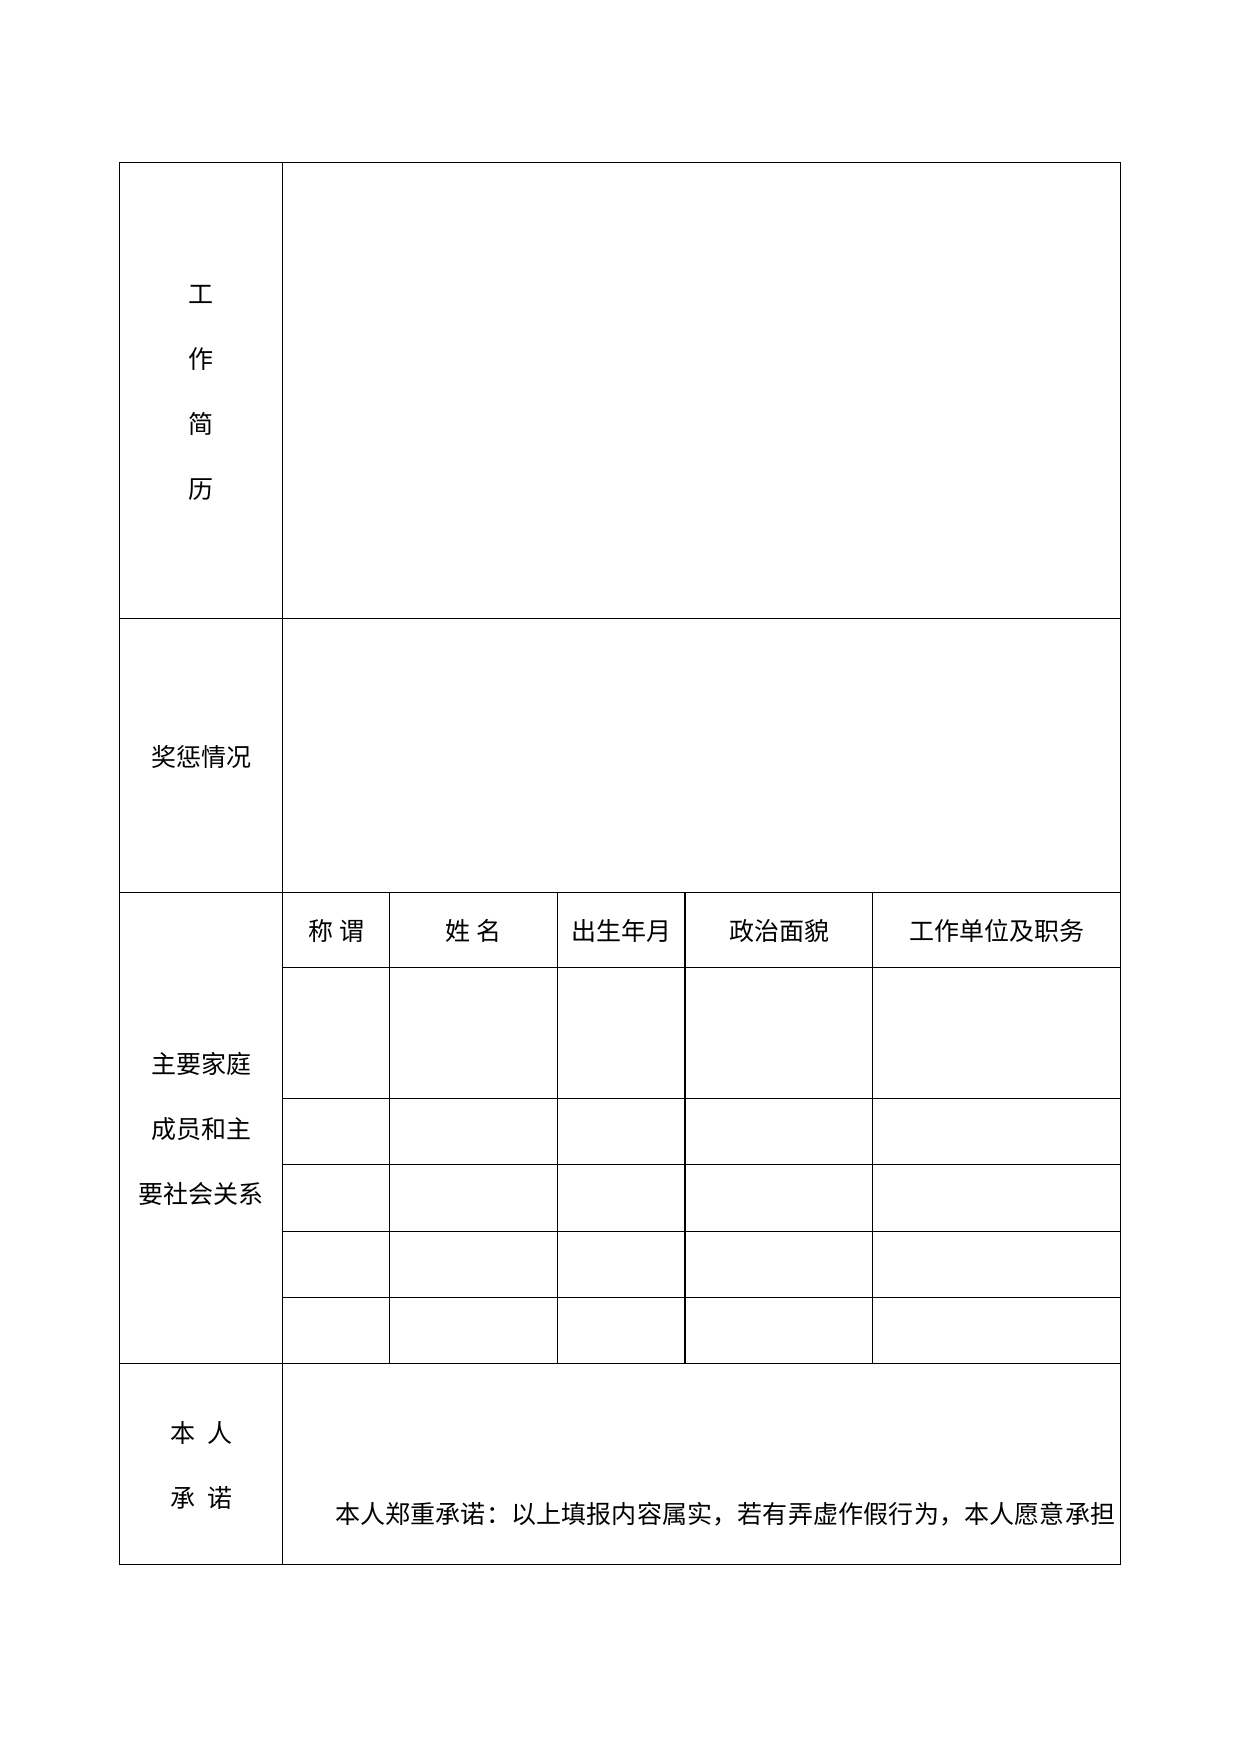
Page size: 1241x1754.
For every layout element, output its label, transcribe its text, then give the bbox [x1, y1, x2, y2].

table_cell 本 人 承 诺 [120, 1364, 282, 1564]
table_cell [686, 1298, 872, 1363]
table_cell 称 谓 [283, 893, 389, 967]
table_cell [390, 1298, 557, 1363]
table_cell [873, 1099, 1120, 1164]
table_cell [686, 1099, 872, 1164]
table_cell 姓 名 [390, 893, 557, 967]
table_cell [686, 1165, 872, 1231]
table_cell [283, 968, 389, 1098]
table_cell [558, 1298, 684, 1363]
table_cell [873, 1165, 1120, 1231]
table_cell [558, 1232, 684, 1297]
table_cell [873, 1298, 1120, 1363]
table_cell 政治面貌 [686, 893, 872, 967]
table_cell [283, 1165, 389, 1231]
table_cell [283, 1099, 389, 1164]
table_cell [390, 1165, 557, 1231]
table_cell [558, 1099, 684, 1164]
table_cell [390, 1232, 557, 1297]
table_cell [283, 619, 1120, 892]
table_cell [558, 968, 684, 1098]
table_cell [283, 1364, 1120, 1564]
table_cell [283, 1298, 389, 1363]
table_cell [283, 1232, 389, 1297]
table_cell 出生年月 [558, 893, 684, 967]
table_cell [873, 1232, 1120, 1297]
table_cell [283, 163, 1120, 618]
table_cell [390, 968, 557, 1098]
table_cell 主要家庭 成员和主 要社会关系 [120, 893, 282, 1363]
table_cell [686, 968, 872, 1098]
table_cell 工 作 简 历 [120, 163, 282, 618]
table_cell [873, 968, 1120, 1098]
table_cell 工作单位及职务 [873, 893, 1120, 967]
table_cell [390, 1099, 557, 1164]
table_cell [686, 1232, 872, 1297]
table_cell [558, 1165, 684, 1231]
table_cell 奖惩情况 [120, 619, 282, 892]
